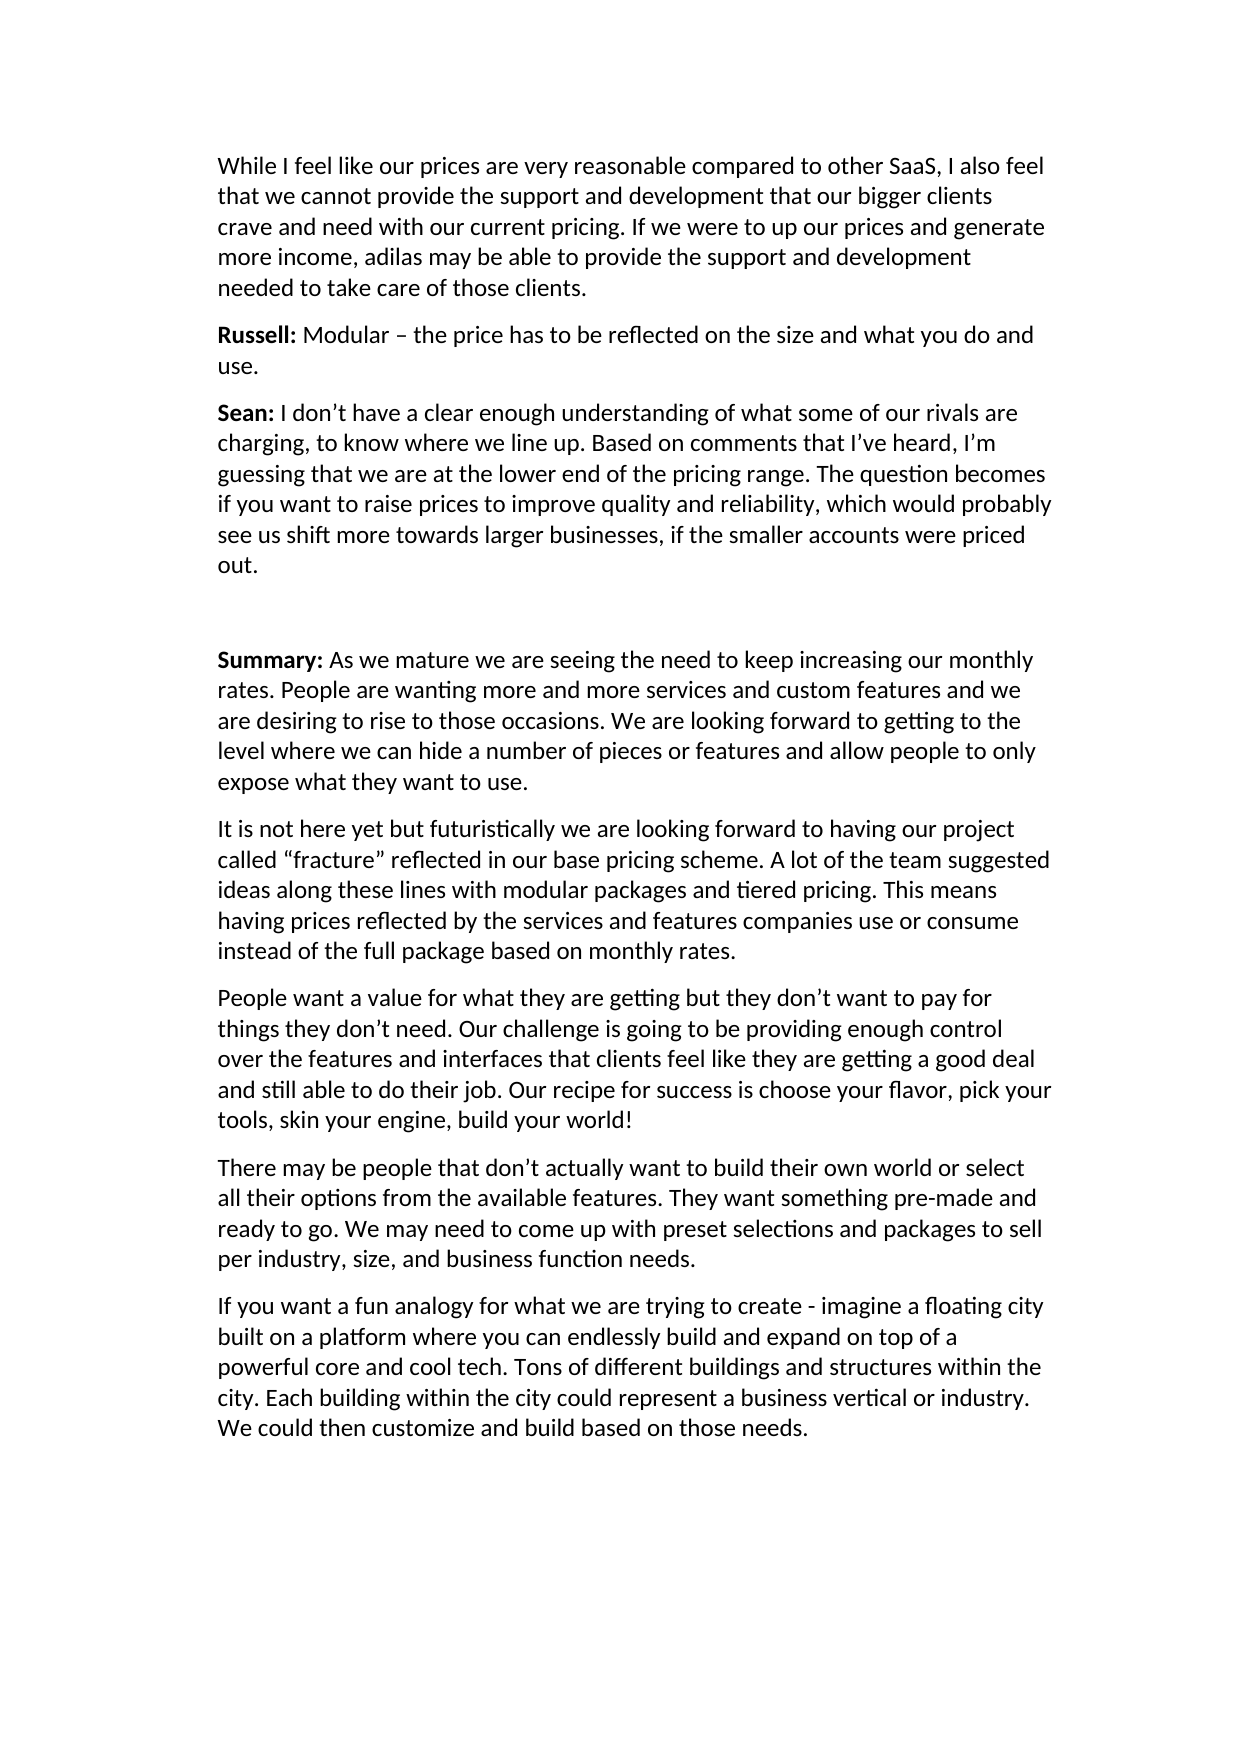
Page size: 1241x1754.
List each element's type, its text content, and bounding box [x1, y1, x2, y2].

text While I feel like our prices are very reasonable compared to other SaaS, I also feel that we cannot provide the support and development that our bigger clients crave and need with our current pricing. If we were to up our prices and generate more income, adilas may be able to provide the support and development needed to take care of those clients. [217, 150, 1053, 303]
text There may be people that don’t actually want to build their own world or select all their options from the available features. They want something pre-made and ready to go. We may need to come up with preset selections and packages to sell per industry, size, and business function needs. [217, 1152, 1053, 1274]
text Russell: Modular – the price has to be reflected on the size and what you do and use. [217, 319, 1053, 380]
text People want a value for what they are getting but they don’t want to pay for things they don’t need. Our challenge is going to be providing enough control over the features and interfaces that clients feel like they are getting a good deal and still able to do their job. Our recipe for success is choose your flavor, pick your tools, skin your engine, build your world! [217, 982, 1053, 1135]
text If you want a fun analogy for what we are trying to create - imagine a floating city built on a platform where you can endlessly build and expand on top of a powerful core and cool tech. Tons of different buildings and structures within the city. Each building within the city could represent a business vertical or industry. We could then customize and build based on those needs. [217, 1291, 1053, 1443]
text Summary: As we mature we are seeing the need to keep increasing our monthly rates. People are wanting more and more services and custom features and we are desiring to rise to those occasions. We are looking forward to getting to the level where we can hide a number of pieces or features and allow people to only expose what they want to use. [217, 644, 1053, 797]
text Sean: I don’t have a clear enough understanding of what some of our rivals are charging, to know where we line up. Based on comments that I’ve heard, I’m guessing that we are at the lower end of the pricing range. The question becomes if you want to raise prices to improve quality and reliability, which would probably see us shift more towards larger businesses, if the smaller accounts were priced out. [217, 397, 1053, 580]
text It is not here yet but futuristically we are looking forward to having our project called “fracture” reflected in our base pricing scheme. A lot of the team suggested ideas along these lines with modular packages and tiered pricing. This means having prices reflected by the services and features companies use or consume instead of the full package based on monthly rates. [217, 813, 1053, 966]
